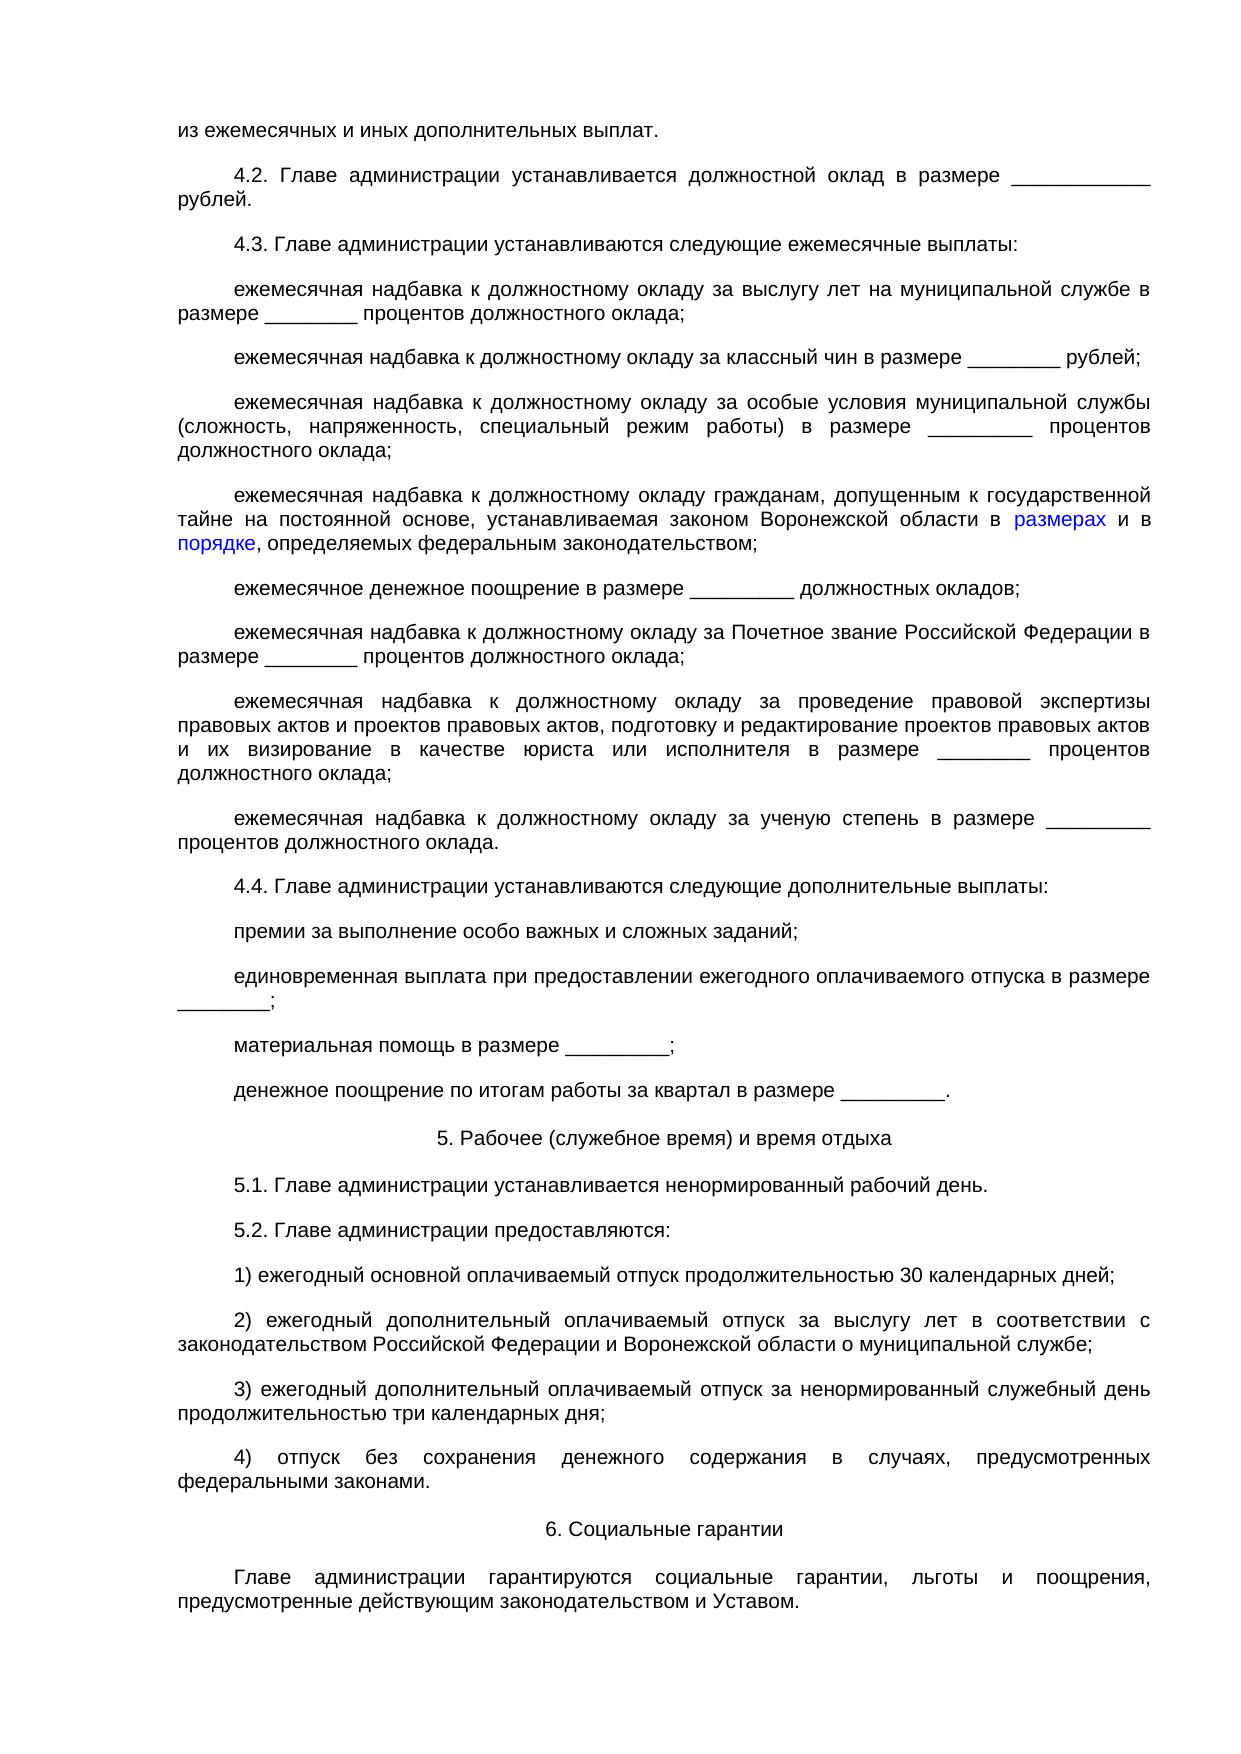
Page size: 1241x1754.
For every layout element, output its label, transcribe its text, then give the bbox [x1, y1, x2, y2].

text 1) ежегодный основной оплачиваемый отпуск продолжительностью 30 календарных дней; [177, 1263, 1152, 1287]
text Главе администрации гарантируются социальные гарантии, льготы и поощрения, предусмотренные действующим законодательством и Уставом. [177, 1565, 1152, 1613]
text 6. Социальные гарантии [177, 1517, 1152, 1541]
text материальная помощь в размере _________; [177, 1033, 1152, 1057]
text 4.2. Главе администрации устанавливается должностной оклад в размере ____________ рублей. [177, 163, 1152, 211]
text 5. Рабочее (служебное время) и время отдыха [177, 1125, 1152, 1149]
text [177, 118, 1152, 142]
text ежемесячная надбавка к должностному окладу за особые условия муниципальной службы (сложность, напряженность, специальный режим работы) в размере _________ процентов должностного оклада; [177, 390, 1152, 462]
text 4.3. Главе администрации устанавливаются следующие ежемесячные выплаты: [177, 232, 1152, 256]
text 4.4. Главе администрации устанавливаются следующие дополнительные выплаты: [177, 874, 1152, 898]
text ежемесячная надбавка к должностному окладу за проведение правовой экспертизы правовых актов и проектов правовых актов, подготовку и редактирование проектов правовых актов и их визирование в качестве юриста или исполнителя в размере ________ процентов должностного оклада; [177, 689, 1152, 785]
text ежемесячная надбавка к должностному окладу за классный чин в размере ________ рублей; [177, 345, 1152, 369]
text 4) отпуск без сохранения денежного содержания в случаях, предусмотренных федеральными законами. [177, 1445, 1152, 1493]
text ежемесячная надбавка к должностному окладу за ученую степень в размере _________ процентов должностного оклада. [177, 806, 1152, 853]
text единовременная выплата при предоставлении ежегодного оплачиваемого отпуска в размере ________; [177, 964, 1152, 1012]
text 2) ежегодный дополнительный оплачиваемый отпуск за выслугу лет в соответствии с законодательством Российской Федерации и Воронежской области о муниципальной службе; [177, 1308, 1152, 1356]
text 3) ежегодный дополнительный оплачиваемый отпуск за ненормированный служебный день продолжительностью три календарных дня; [177, 1376, 1152, 1424]
text 5.2. Главе администрации предоставляются: [177, 1218, 1152, 1242]
text 5.1. Главе администрации устанавливается ненормированный рабочий день. [177, 1173, 1152, 1197]
text ежемесячное денежное поощрение в размере _________ должностных окладов; [177, 575, 1152, 599]
text ежемесячная надбавка к должностному окладу за Почетное звание Российской Федерации в размере ________ процентов должностного оклада; [177, 620, 1152, 668]
text ежемесячная надбавка к должностному окладу гражданам, допущенным к государственной тайне на постоянной основе, устанавливаемая законом Воронежской области в размерах и в порядке, определяемых федеральным законодательством; [177, 483, 1152, 554]
text денежное поощрение по итогам работы за квартал в размере _________. [177, 1077, 1152, 1101]
text ежемесячная надбавка к должностному окладу за выслугу лет на муниципальной службе в размере ________ процентов должностного оклада; [177, 276, 1152, 324]
text премии за выполнение особо важных и сложных заданий; [177, 919, 1152, 943]
